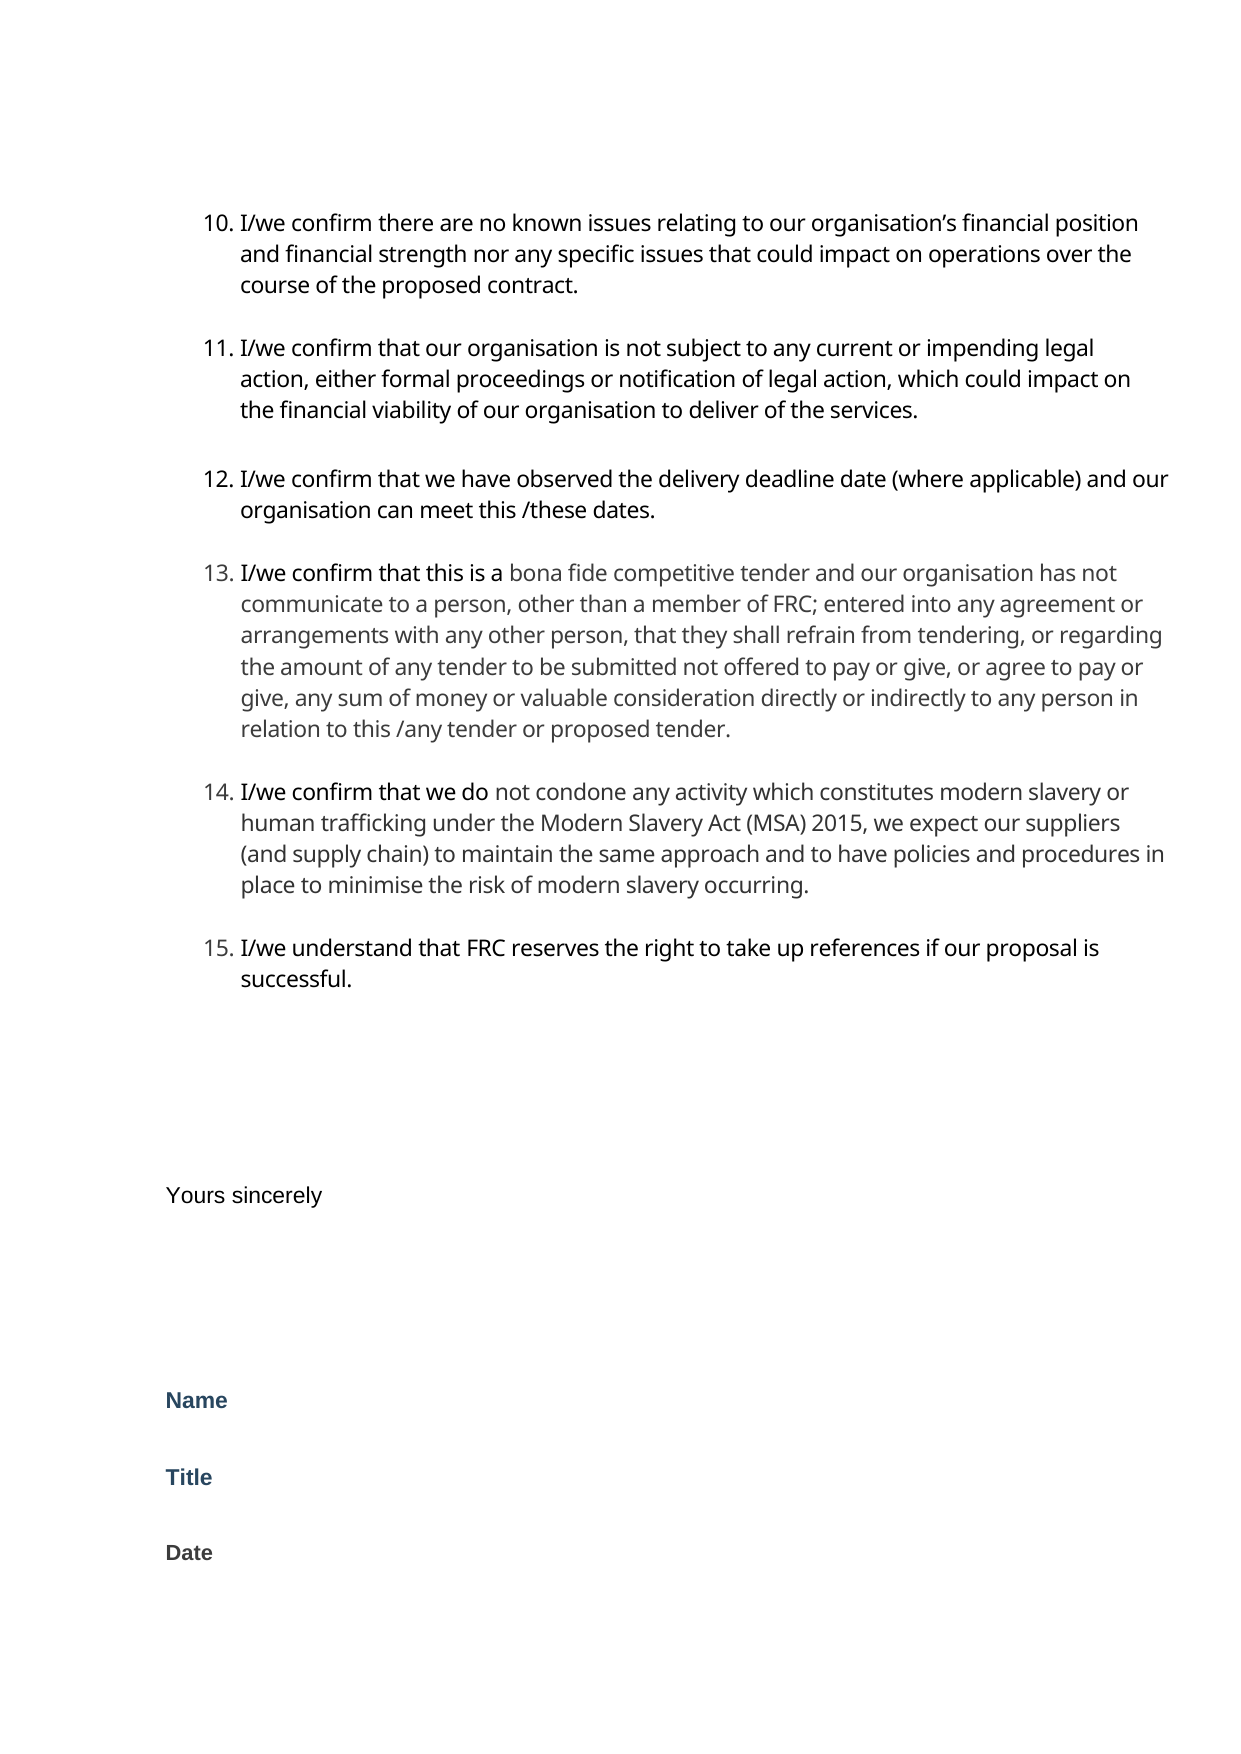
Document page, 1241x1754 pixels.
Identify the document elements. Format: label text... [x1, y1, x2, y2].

list communicate to a person, other than a member of FRC; entered into any agreement or arrangements with any other person, that they shall refrain from tendering, or regarding the amount of any tender to be submitted not offered to pay or give, or agree to pay or give, any sum of money or valuable consideration directly or indirectly to any person in relation to this /any tender or proposed tender. [240, 588, 1169, 744]
list I/we confirm that we do not condone any activity which constitutes modern slavery or human trafficking under the Modern Slavery Act (MSA) 2015, we expect our suppliers (and supply chain) to maintain the same approach and to have policies and procedures in place to minimise the risk of modern slavery occurring. [203, 776, 1169, 901]
list I/we confirm that our organisation is not subject to any current or impending legal action, either formal proceedings or notification of legal action, which could impact on the financial viability of our organisation to deliver of the services. [203, 332, 1169, 426]
text Yours sincerely [165, 1182, 1169, 1208]
list I/we confirm that we have observed the delivery deadline date (where applicable) and our organisation can meet this /these dates. [203, 463, 1169, 526]
subtitle Title [165, 1464, 1169, 1490]
list I/we understand that FRC reserves the right to take up references if our proposal is successful. [203, 932, 1169, 994]
subtitle Name [165, 1387, 1169, 1414]
list I/we confirm there are no known issues relating to our organisation’s financial position and financial strength nor any specific issues that could impact on operations over the course of the proposed contract. [203, 207, 1169, 301]
text Date [165, 1540, 1169, 1566]
list I/we confirm that this is a bona fide competitive tender and our organisation has not [203, 557, 1169, 588]
